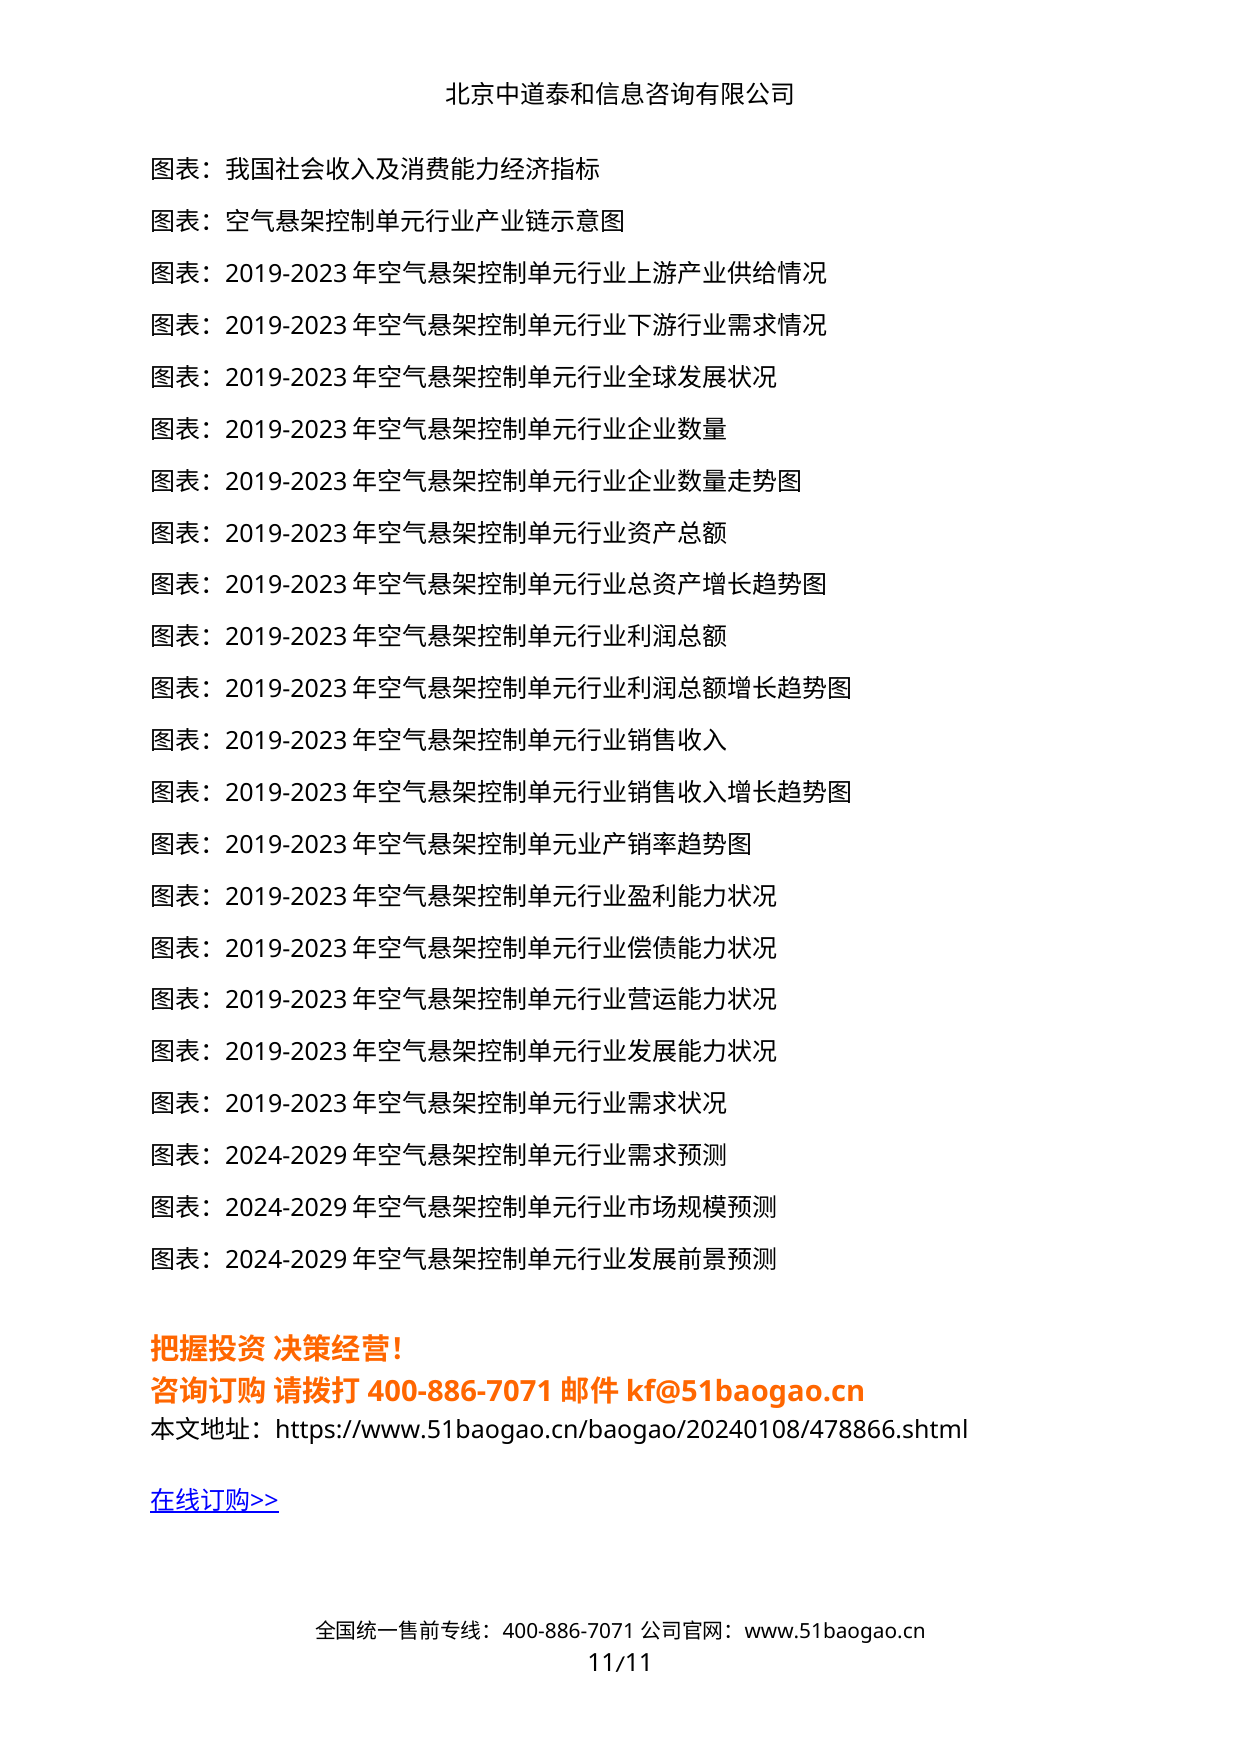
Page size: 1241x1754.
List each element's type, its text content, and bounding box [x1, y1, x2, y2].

text 图表：2019-2023年空气悬架控制单元行业资产总额 [150, 513, 1090, 549]
text 图表：2019-2023年空气悬架控制单元行业企业数量走势图 [150, 461, 1090, 497]
text 在线订购>> [150, 1446, 1090, 1517]
text 图表：2019-2023年空气悬架控制单元行业利润总额增长趋势图 [150, 669, 1090, 705]
text 图表：2019-2023年空气悬架控制单元行业盈利能力状况 [150, 876, 1090, 912]
text 图表：2019-2023年空气悬架控制单元行业需求状况 [150, 1084, 1090, 1120]
text 图表：2019-2023年空气悬架控制单元行业发展能力状况 [150, 1032, 1090, 1068]
text 图表：2019-2023年空气悬架控制单元行业销售收入增长趋势图 [150, 772, 1090, 809]
text 图表：2019-2023年空气悬架控制单元业产销率趋势图 [150, 824, 1090, 861]
text 图表：2019-2023年空气悬架控制单元行业偿债能力状况 [150, 928, 1090, 964]
text 图表：2019-2023年空气悬架控制单元行业利润总额 [150, 617, 1090, 653]
text 把握投资 决策经营！咨询订购 请拨打 400-886-7071 邮件 kf@51baogao.cn本文地址：https://www.51baogao.cn/baogao/20240108/478866.shtml [150, 1291, 1090, 1446]
text 图表：2024-2029年空气悬架控制单元行业需求预测 [150, 1136, 1090, 1172]
text 图表：2024-2029年空气悬架控制单元行业市场规模预测 [150, 1187, 1090, 1224]
text 图表：我国社会收入及消费能力经济指标 [150, 150, 1090, 186]
text 图表：2019-2023年空气悬架控制单元行业下游行业需求情况 [150, 306, 1090, 342]
text 图表：空气悬架控制单元行业产业链示意图 [150, 202, 1090, 238]
text 图表：2019-2023年空气悬架控制单元行业销售收入 [150, 721, 1090, 757]
text 图表：2019-2023年空气悬架控制单元行业总资产增长趋势图 [150, 565, 1090, 601]
text 图表：2019-2023年空气悬架控制单元行业全球发展状况 [150, 357, 1090, 394]
text 图表：2019-2023年空气悬架控制单元行业上游产业供给情况 [150, 254, 1090, 290]
text 图表：2019-2023年空气悬架控制单元行业企业数量 [150, 409, 1090, 446]
text 图表：2019-2023年空气悬架控制单元行业营运能力状况 [150, 980, 1090, 1016]
text 图表：2024-2029年空气悬架控制单元行业发展前景预测 [150, 1239, 1090, 1276]
